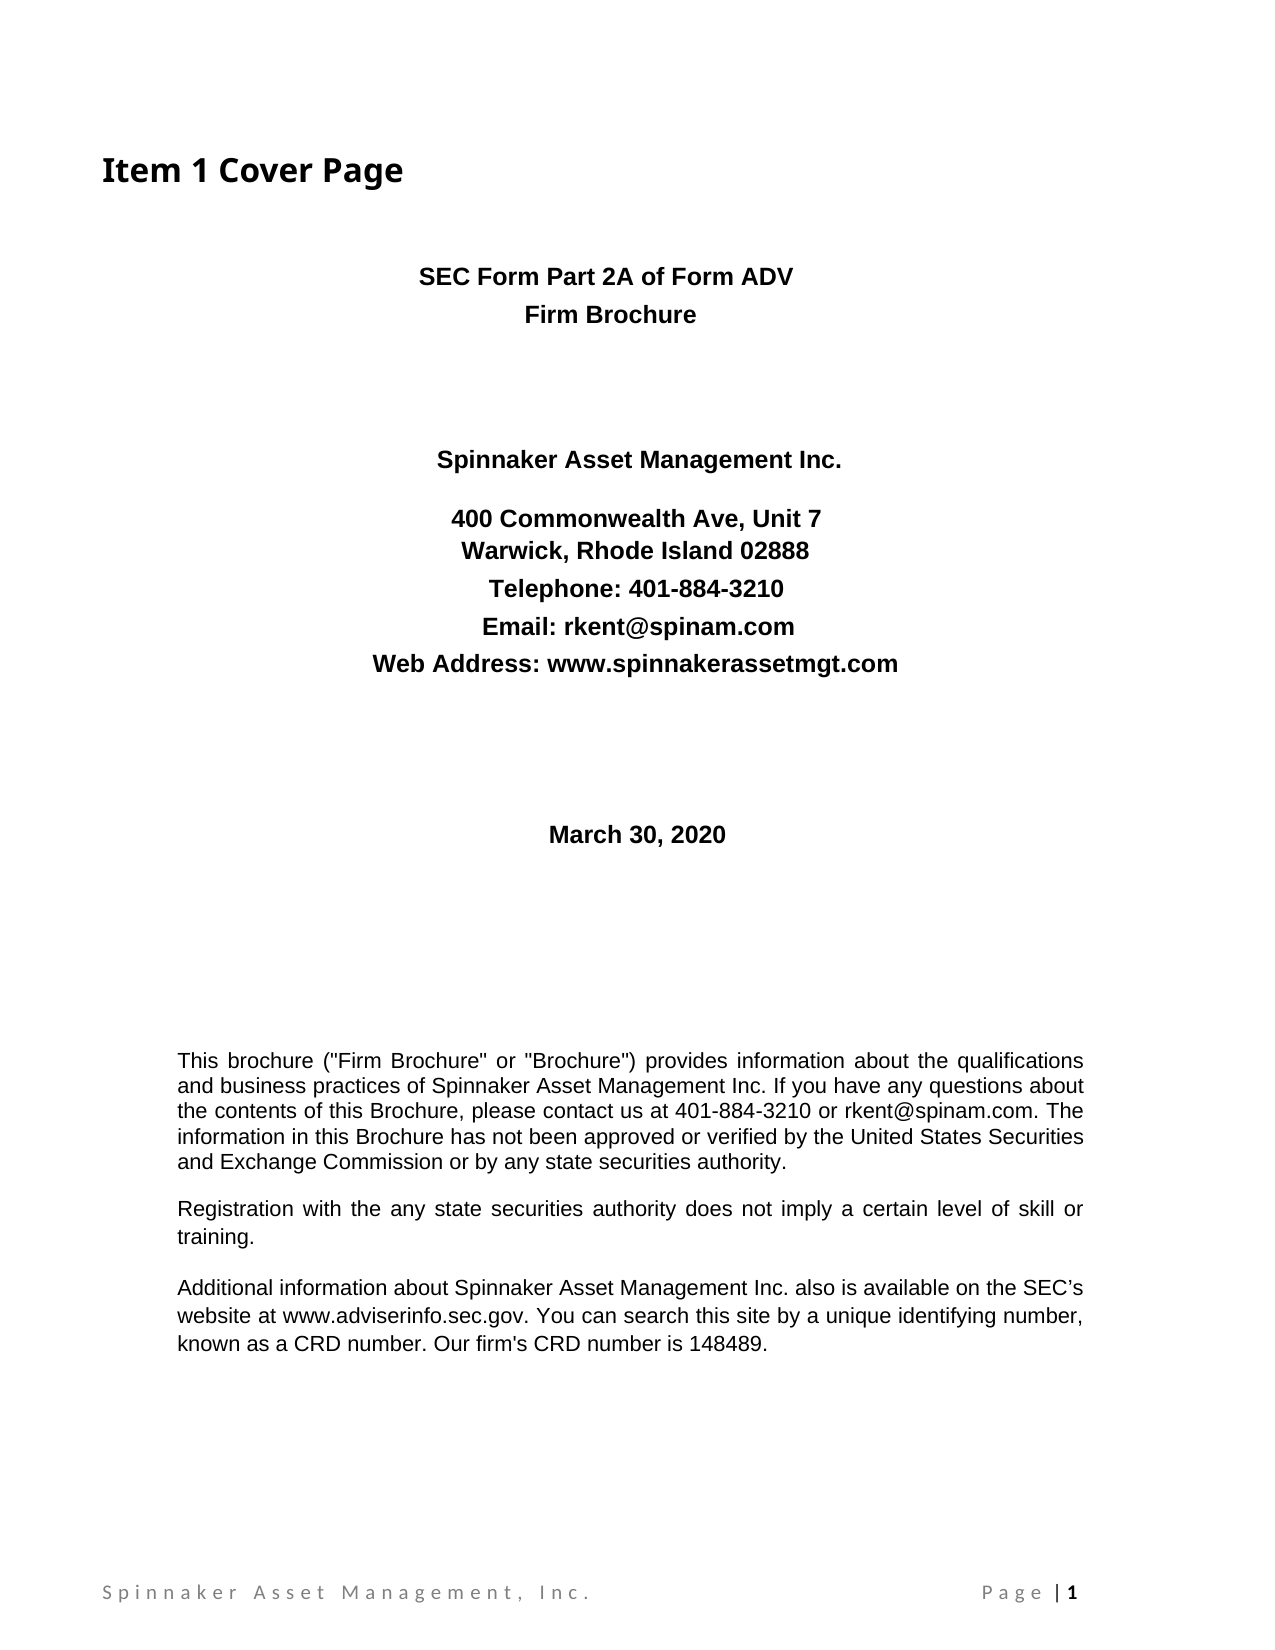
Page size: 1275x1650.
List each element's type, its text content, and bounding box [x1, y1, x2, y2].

text 400 Commonwealth Ave, Unit 7 [102, 504, 1171, 532]
text Telephone: 401-884-3210 [102, 574, 1171, 603]
text Additional information about Spinnaker Asset Management Inc. also is available on the SEC’s website at www.adviserinfo.sec.gov. You can search this site by a unique identifying number, known as a CRD number. Our firm's CRD number is 148489. [177, 1275, 1085, 1357]
text March 30, 2020 [102, 821, 1173, 849]
text Web Address: www.spinnakerassetmgt.com [102, 649, 1169, 678]
text Email: rkent@spinam.com [102, 612, 1175, 641]
text This brochure ("Firm Brochure" or "Brochure") provides information about the qualifications and business practices of Spinnaker Asset Management Inc. If you have any questions about the contents of this Brochure, please contact us at 401-884-3210 or rkent@spinam.com. The information in this Brochure has not been approved or verified by the United States Securities and Exchange Commission or by any state securities authority. [177, 1048, 1085, 1174]
text Registration with the any state securities authority does not imply a certain level of skill or training. [177, 1196, 1085, 1249]
text Spinnaker Asset Management Inc. [102, 445, 1177, 474]
text SEC Form Part 2A of Form ADV [102, 262, 1110, 291]
text Firm Brochure [102, 300, 1119, 329]
subtitle Item 1 Cover Page [102, 147, 1171, 192]
text Warwick, Rhode Island 02888 [102, 536, 1169, 564]
